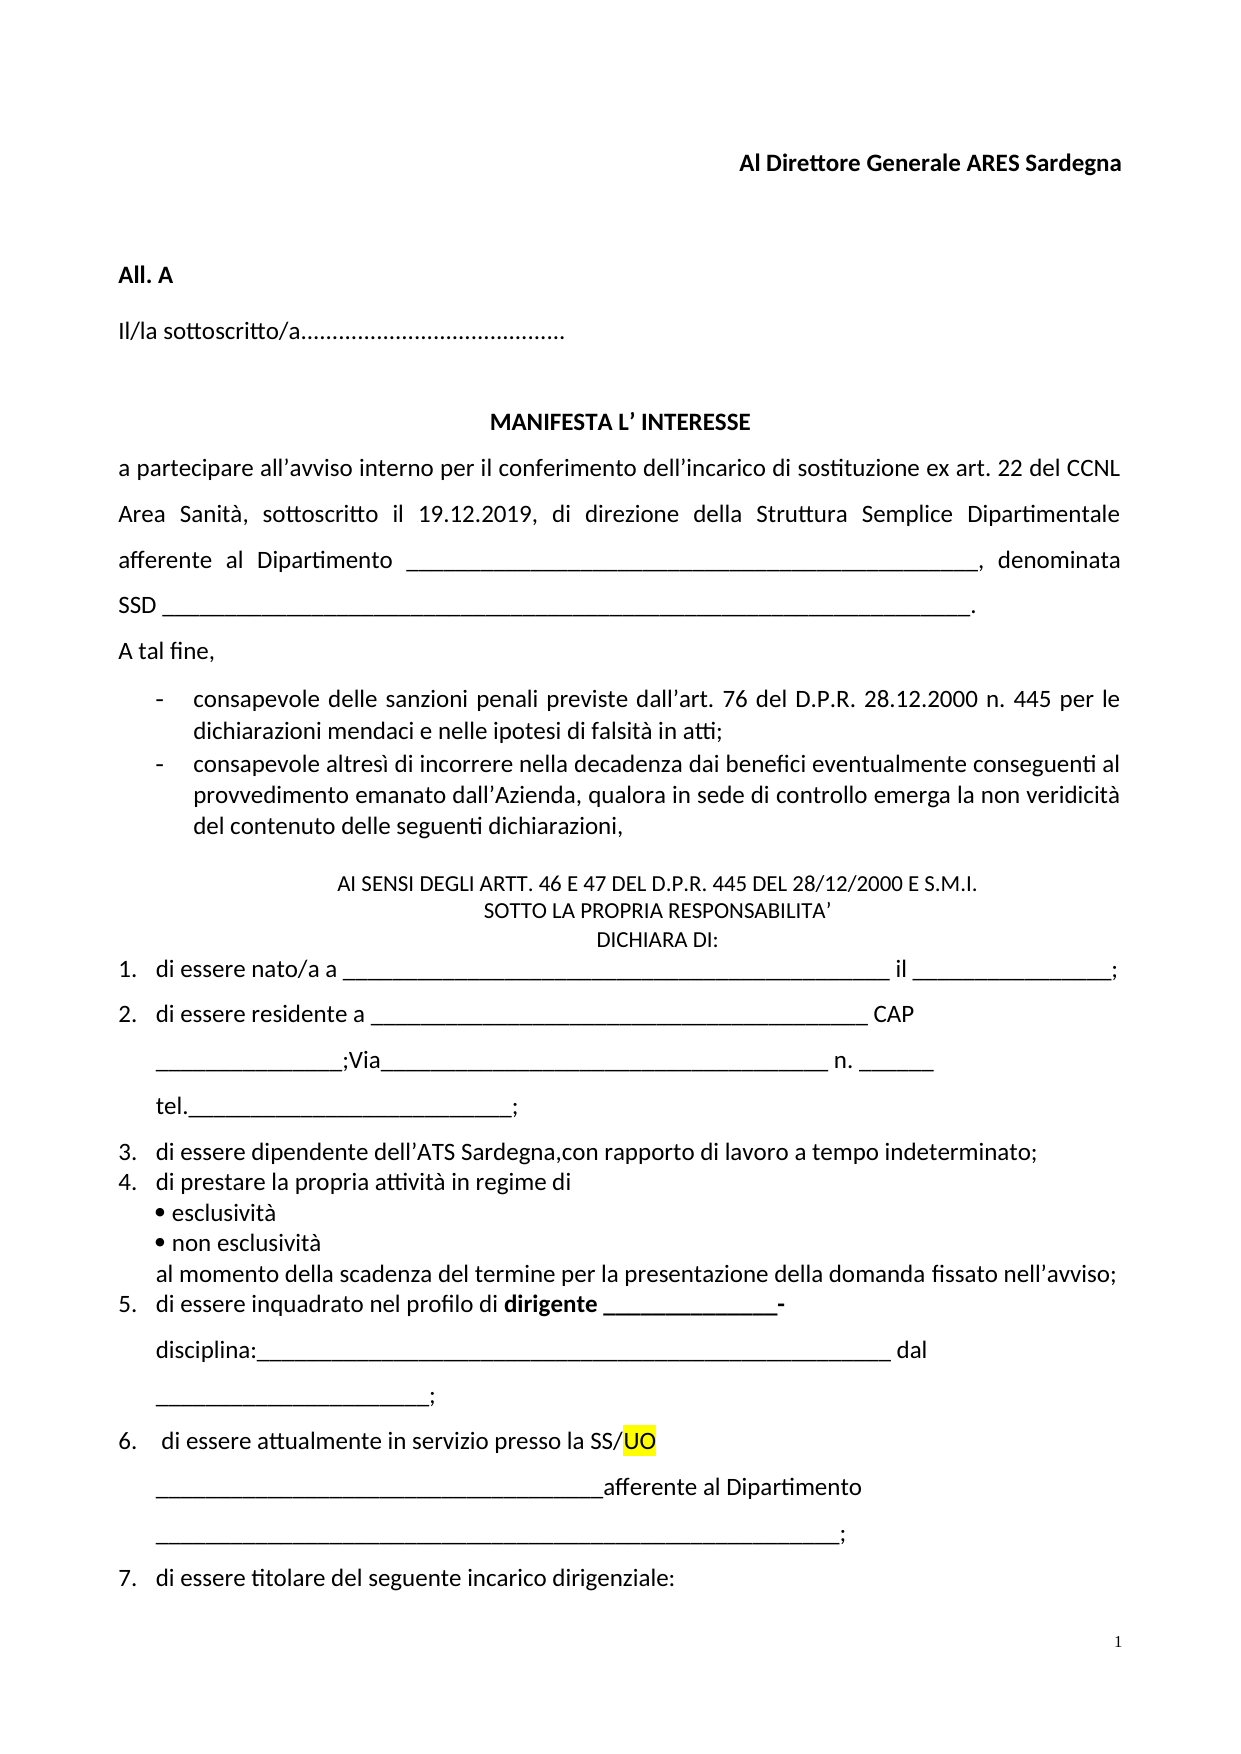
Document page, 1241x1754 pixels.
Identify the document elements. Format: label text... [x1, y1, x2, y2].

text a partecipare all’avviso interno per il conferimento dell’incarico di sostituzione ex art. 22 del CCNL Area Sanità, sottoscritto il 19.12.2019, di direzione della Struttura Semplice Dipartimentale afferente al Dipartimento ______________________________________________, denominata SSD _________________________________________________________________. [118, 452, 1122, 620]
list al momento della scadenza del termine per la presentazione della domanda fissato nell’avviso; [156, 1258, 1122, 1288]
text MANIFESTA L’ INTERESSE [118, 407, 1122, 437]
list di essere nato/a a ____________________________________________ il ________________; [118, 953, 1122, 983]
list consapevole delle sanzioni penali previste dall’art. 76 del D.P.R. 28.12.2000 n. 445 per le dichiarazioni mendaci e nelle ipotesi di falsità in atti; [156, 681, 1122, 746]
list di essere dipendente dell’ATS Sardegna,con rapporto di lavoro a tempo indeterminato; [118, 1136, 1122, 1166]
list di prestare la propria attività in regime di [118, 1166, 1122, 1197]
text A tal fine, [118, 635, 1122, 666]
text All. A [118, 259, 1122, 290]
list di essere inquadrato nel profilo di dirigente ______________-disciplina:___________________________________________________ dal ______________________; [118, 1288, 1122, 1410]
list di essere titolare del seguente incarico dirigenziale: [118, 1563, 1122, 1593]
list esclusività [156, 1197, 1122, 1227]
list di essere residente a ________________________________________ CAP _______________;Via____________________________________ n. ______ tel.__________________________; [118, 998, 1122, 1120]
text Al Direttore Generale ARES Sardegna [118, 148, 1122, 178]
list non esclusività [156, 1227, 1122, 1258]
list SOTTO LA PROPRIA RESPONSABILITA’ [193, 897, 1122, 925]
text Il/la sottoscritto/a.......................................... [118, 315, 1122, 346]
list DICHIARA DI: [193, 925, 1122, 953]
list di essere attualmente in servizio presso la SS/UO ____________________________________afferente al Dipartimento _______________________________________________________; [118, 1425, 1122, 1547]
list AI SENSI DEGLI ARTT. 46 E 47 DEL D.P.R. 445 DEL 28/12/2000 E S.M.I. [193, 869, 1122, 897]
list consapevole altresì di incorrere nella decadenza dai benefici eventualmente conseguenti al provvedimento emanato dall’Azienda, qualora in sede di controllo emerga la non veridicità del contenuto delle seguenti dichiarazioni, [156, 746, 1122, 841]
